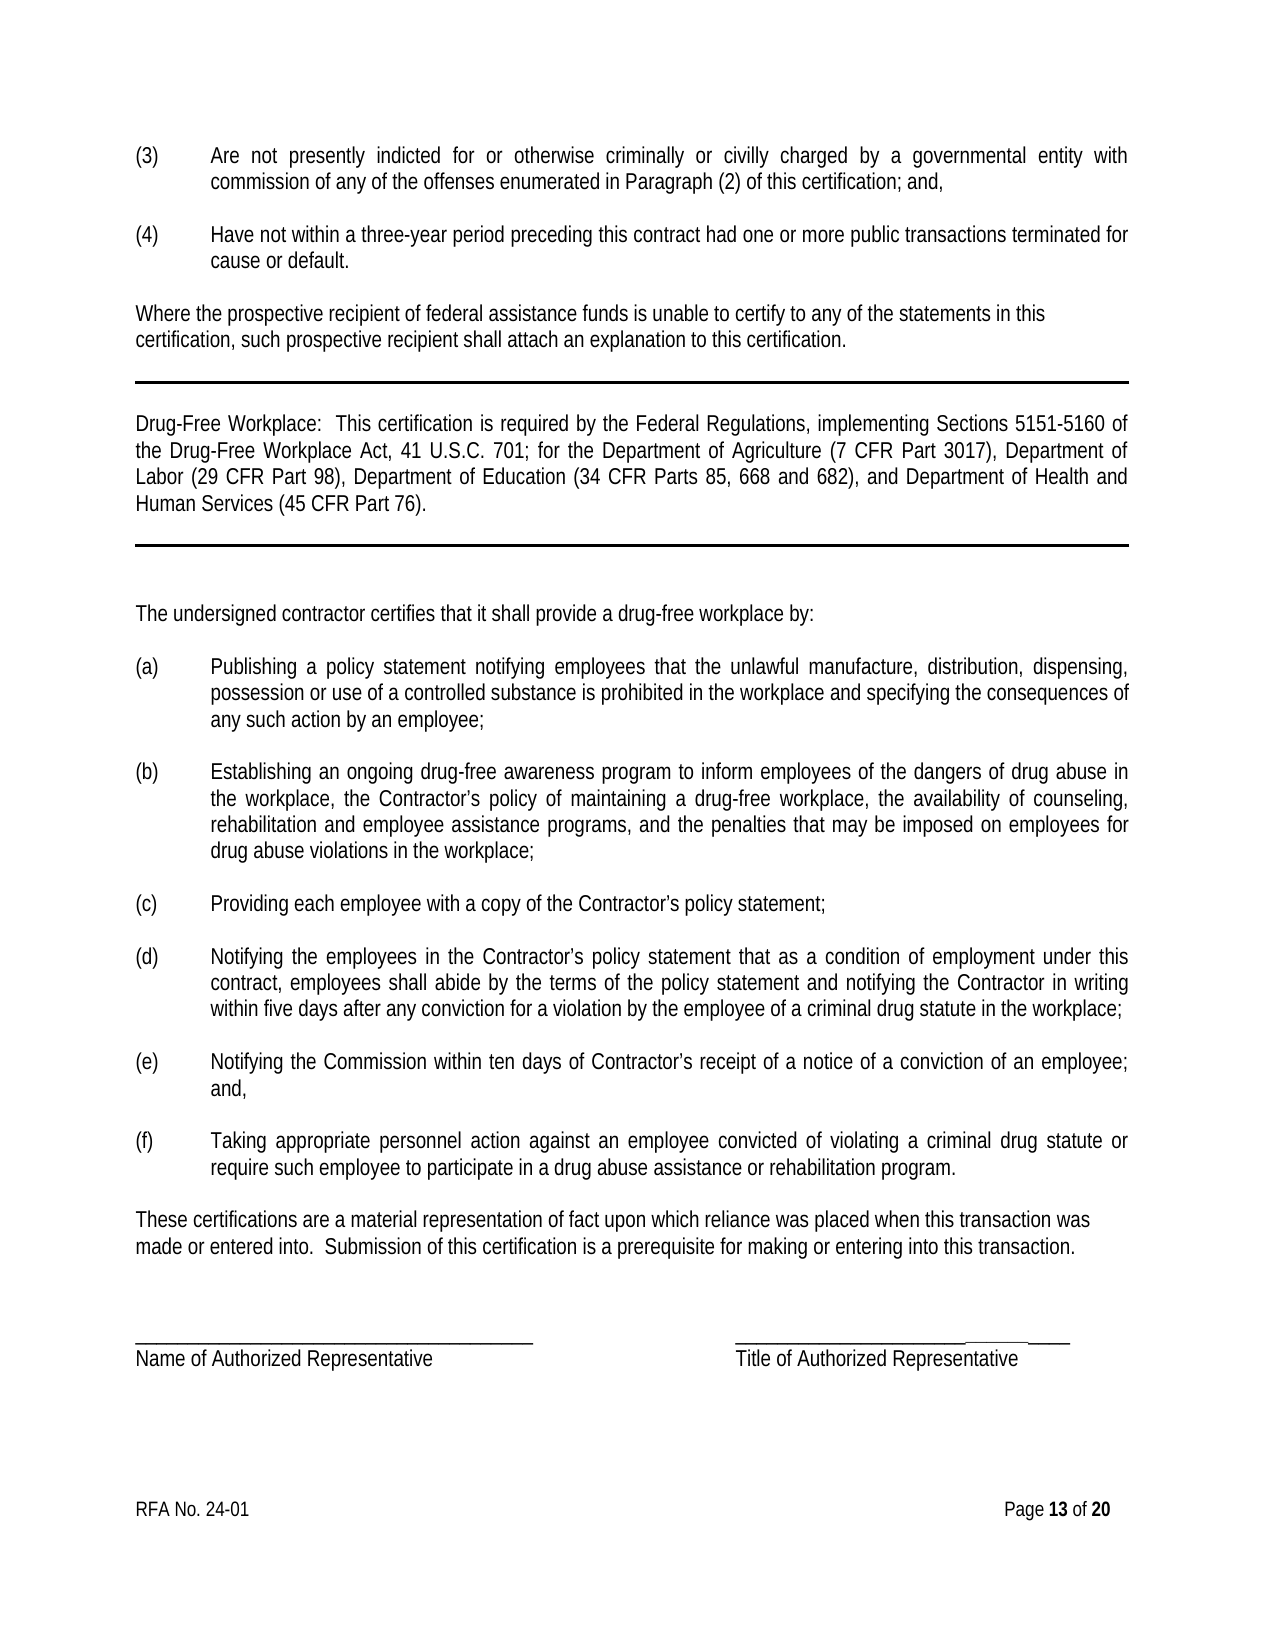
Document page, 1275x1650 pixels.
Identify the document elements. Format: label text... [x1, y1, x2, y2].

text Name of Authorized Representative Title of Authorized Representative [135, 1345, 1231, 1371]
list Notifying the employees in the Contractor’s policy statement that as a condition of employment under this contract, employees shall abide by the terms of the policy statement and notifying the Contractor in writing within five days after any conviction for a violation by the employee of a criminal drug statute in the workplace; [135, 943, 1129, 1022]
list Have not within a three-year period preceding this contract had one or more public transactions terminated for cause or default. [135, 221, 1129, 273]
list Providing each employee with a copy of the Contractor’s policy statement; [135, 890, 1129, 916]
text ______________________________________ ________________________________ [135, 1319, 1231, 1345]
list Notifying the Commission within ten days of Contractor’s receipt of a notice of a conviction of an employee; and, [135, 1048, 1129, 1101]
list Publishing a policy statement notifying employees that the unlawful manufacture, distribution, dispensing, possession or use of a controlled substance is prohibited in the workplace and specifying the consequences of any such action by an employee; [135, 653, 1129, 732]
list Taking appropriate personnel action against an employee convicted of violating a criminal drug statute or require such employee to participate in a drug abuse assistance or rehabilitation program. [135, 1127, 1129, 1180]
list Are not presently indicted for or otherwise criminally or civilly charged by a governmental entity with commission of any of the offenses enumerated in Paragraph (2) of this certification; and, [135, 142, 1129, 194]
text Where the prospective recipient of federal assistance funds is unable to certify to any of the statements in this certification, such prospective recipient shall attach an explanation to this certification. [135, 300, 1129, 352]
list Establishing an ongoing drug-free awareness program to inform employees of the dangers of drug abuse in the workplace, the Contractor’s policy of maintaining a drug-free workplace, the availability of counseling, rehabilitation and employee assistance programs, and the penalties that may be imposed on employees for drug abuse violations in the workplace; [135, 758, 1129, 864]
text These certifications are a material representation of fact upon which reliance was placed when this transaction was made or entered into. Submission of this certification is a prerequisite for making or entering into this transaction. [135, 1206, 1129, 1259]
text The undersigned contractor certifies that it shall provide a drug-free workplace by: [135, 600, 1129, 626]
text Drug-Free Workplace: This certification is required by the Federal Regulations, implementing Sections 5151-5160 of the Drug-Free Workplace Act, 41 U.S.C. 701; for the Department of Agriculture (7 CFR Part 3017), Department of Labor (29 CFR Part 98), Department of Education (34 CFR Parts 85, 668 and 682), and Department of Health and Human Services (45 CFR Part 76). [135, 410, 1129, 516]
